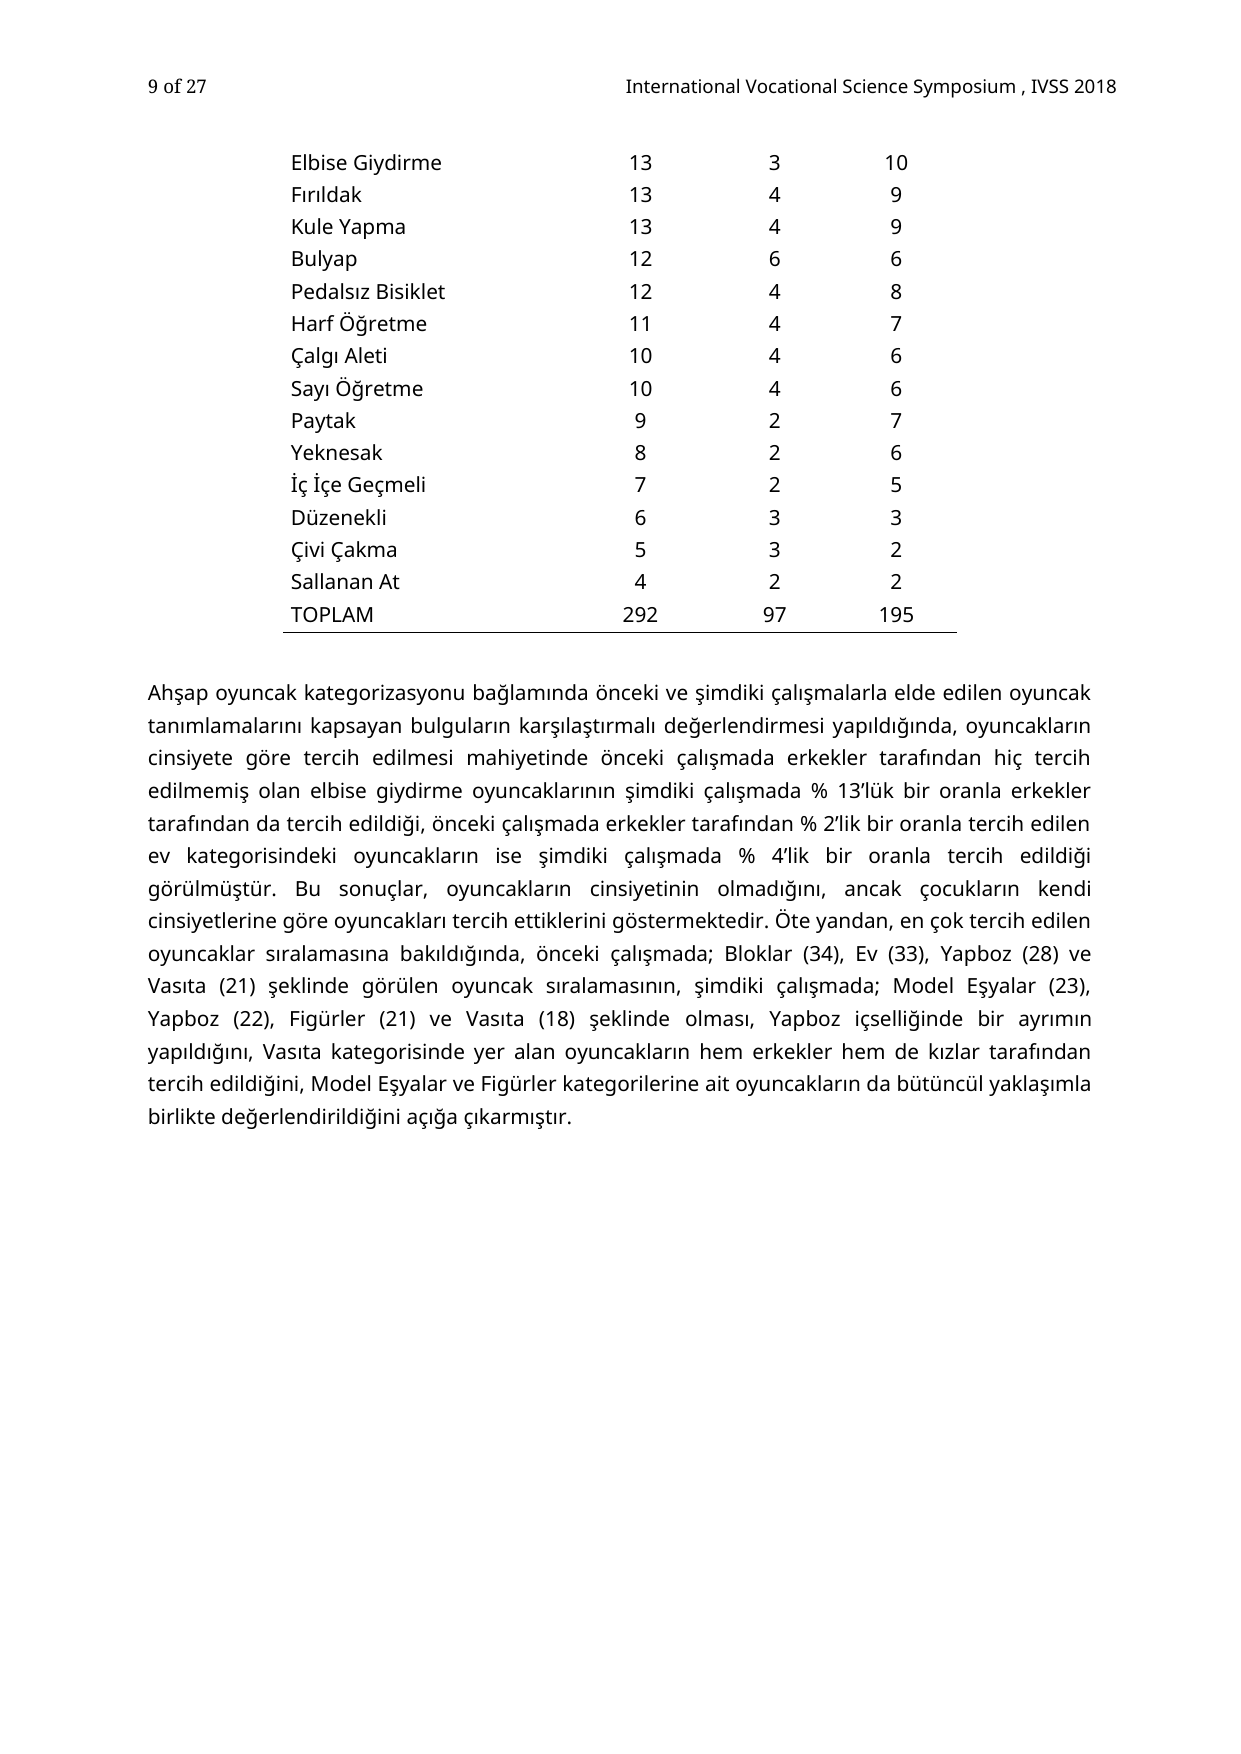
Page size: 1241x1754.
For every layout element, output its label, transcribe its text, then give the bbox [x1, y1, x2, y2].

table_cell 10 [567, 374, 714, 406]
table_cell 7 [567, 471, 714, 503]
table_cell Fırıldak [283, 180, 567, 212]
table_cell Harf Öğretme [283, 309, 567, 341]
table_cell 7 [835, 406, 957, 438]
table_cell 4 [714, 180, 835, 212]
table_cell 2 [714, 438, 835, 471]
table_cell 3 [835, 503, 957, 535]
table_cell Bulyap [283, 245, 567, 277]
table_cell Çalgı Aleti [283, 341, 567, 374]
table_cell 7 [835, 309, 957, 341]
table_cell 8 [567, 438, 714, 471]
table_cell 2 [714, 406, 835, 438]
table_cell 97 [714, 600, 835, 632]
table_cell 4 [714, 277, 835, 309]
table_cell 9 [835, 212, 957, 244]
table_cell 9 [567, 406, 714, 438]
table_cell 10 [567, 341, 714, 374]
table_cell 2 [714, 471, 835, 503]
table_cell 6 [835, 438, 957, 471]
table_cell Pedalsız Bisiklet [283, 277, 567, 309]
table_cell 8 [835, 277, 957, 309]
table_cell 3 [714, 503, 835, 535]
table_cell 10 [835, 148, 957, 180]
table_cell 4 [714, 212, 835, 244]
table_cell 6 [835, 341, 957, 374]
text Ahşap oyuncak kategorizasyonu bağlamında önceki ve şimdiki çalışmalarla elde edilen oyuncak tanımlamalarını kapsayan bulguların karşılaştırmalı değerlendirmesi yapıldığında, oyuncakların cinsiyete göre tercih edilmesi mahiyetinde önceki çalışmada erkekler tarafından hiç tercih edilmemiş olan elbise giydirme oyuncaklarının şimdiki çalışmada % 13’lük bir oranla erkekler tarafından da tercih edildiği, önceki çalışmada erkekler tarafından % 2’lik bir oranla tercih edilen ev kategorisindeki oyuncakların ise şimdiki çalışmada % 4’lik bir oranla tercih edildiği görülmüştür. Bu sonuçlar, oyuncakların cinsiyetinin olmadığını, ancak çocukların kendi cinsiyetlerine göre oyuncakları tercih ettiklerini göstermektedir. Öte yandan, en çok tercih edilen oyuncaklar sıralamasına bakıldığında, önceki çalışmada; Bloklar (34), Ev (33), Yapboz (28) ve Vasıta (21) şeklinde görülen oyuncak sıralamasının, şimdiki çalışmada; Model Eşyalar (23), Yapboz (22), Figürler (21) ve Vasıta (18) şeklinde olması, Yapboz içselliğinde bir ayrımın yapıldığını, Vasıta kategorisinde yer alan oyuncakların hem erkekler hem de kızlar tarafından tercih edildiğini, Model Eşyalar ve Figürler kategorilerine ait oyuncakların da bütüncül yaklaşımla birlikte değerlendirildiğini açığa çıkarmıştır. [148, 678, 1092, 1131]
table_cell 4 [714, 374, 835, 406]
table_cell 3 [714, 535, 835, 567]
table_cell 5 [567, 535, 714, 567]
table_cell Çivi Çakma [283, 535, 567, 567]
table_cell TOPLAM [283, 600, 567, 632]
table_cell 4 [714, 309, 835, 341]
table_cell İç İçe Geçmeli [283, 471, 567, 503]
table_cell 4 [714, 341, 835, 374]
table_cell Elbise Giydirme [283, 148, 567, 180]
table_cell 6 [835, 245, 957, 277]
table_cell 12 [567, 245, 714, 277]
table_cell Yeknesak [283, 438, 567, 471]
table_cell 195 [835, 600, 957, 632]
table_cell 5 [835, 471, 957, 503]
table_cell 6 [567, 503, 714, 535]
table_cell Kule Yapma [283, 212, 567, 244]
table_cell Düzenekli [283, 503, 567, 535]
table_cell 11 [567, 309, 714, 341]
table_cell 12 [567, 277, 714, 309]
table_cell 6 [835, 374, 957, 406]
table_cell 13 [567, 180, 714, 212]
table_cell Paytak [283, 406, 567, 438]
table_cell 13 [567, 148, 714, 180]
table_cell 3 [714, 148, 835, 180]
table_cell 13 [567, 212, 714, 244]
table_cell Sayı Öğretme [283, 374, 567, 406]
table_cell 9 [835, 180, 957, 212]
table_cell 6 [714, 245, 835, 277]
table_cell 2 [835, 568, 957, 600]
table_cell 2 [835, 535, 957, 567]
table_cell Sallanan At [283, 568, 567, 600]
table_cell 4 [567, 568, 714, 600]
table_cell 2 [714, 568, 835, 600]
table_cell 292 [567, 600, 714, 632]
